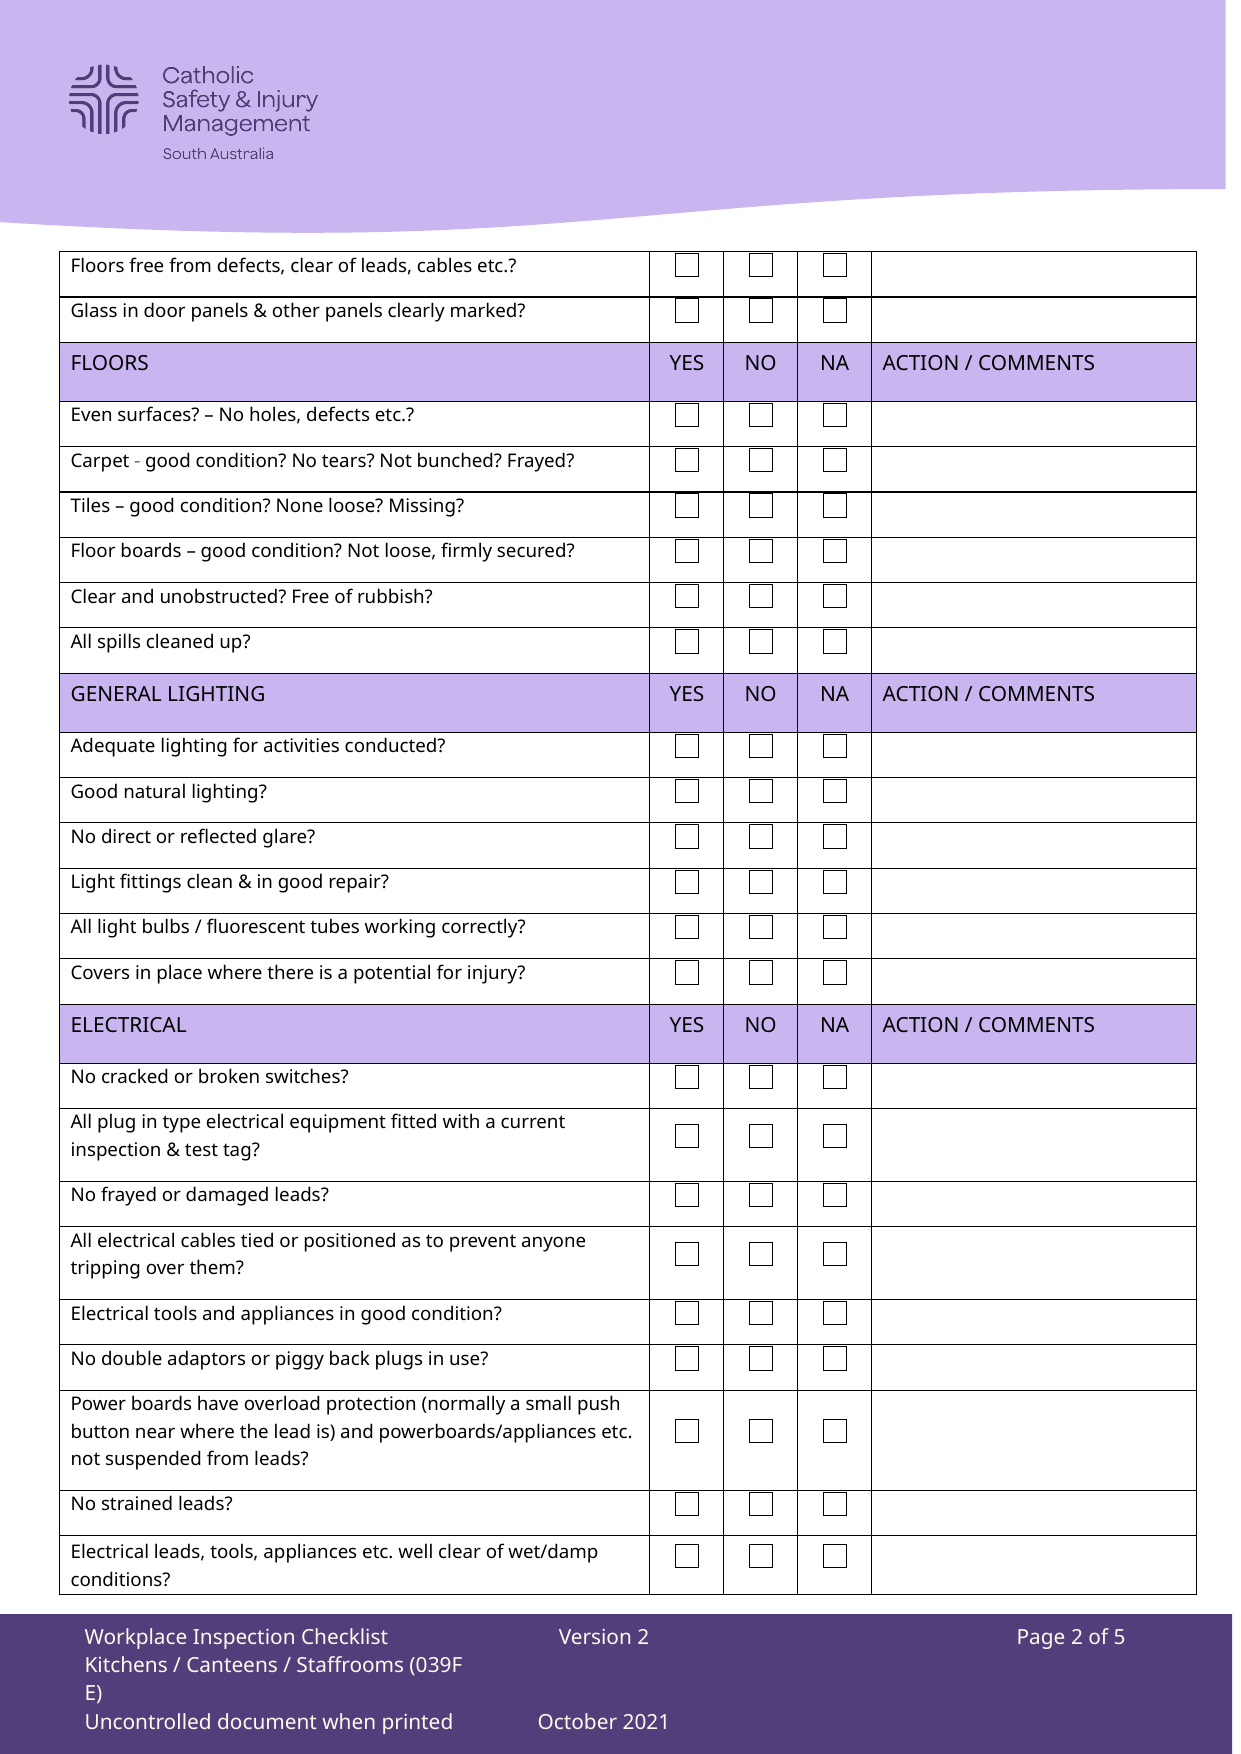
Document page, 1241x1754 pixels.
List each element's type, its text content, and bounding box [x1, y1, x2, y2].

table_cell [650, 1491, 723, 1535]
table_cell [724, 538, 797, 582]
table_cell [724, 1391, 797, 1490]
table_cell [650, 1536, 723, 1594]
table_cell [872, 959, 1196, 1003]
table_cell [650, 1064, 723, 1108]
table_cell [724, 1300, 797, 1344]
table_cell Power boards have overload protection (normally a small push button near where the lead is) and powerboards/appliances etc. not suspended from leads? [60, 1391, 649, 1490]
table_cell [650, 447, 723, 491]
table_cell [650, 914, 723, 958]
table_cell Electrical leads, tools, appliances etc. well clear of wet/damp conditions? [60, 1536, 649, 1594]
table_cell [724, 583, 797, 627]
table_cell [724, 447, 797, 491]
table_cell [650, 1300, 723, 1344]
table_cell Clear and unobstructed? Free of rubbish? [60, 583, 649, 627]
table_cell [798, 1391, 871, 1490]
table_cell [872, 252, 1196, 296]
table_cell Tiles – good condition? None loose? Missing? [60, 493, 649, 537]
table_cell [872, 538, 1196, 582]
table_cell Good natural lighting? [60, 778, 649, 822]
table_cell [872, 1064, 1196, 1108]
table_cell [724, 252, 797, 296]
table_cell [650, 1345, 723, 1389]
table_cell Light fittings clean & in good repair? [60, 869, 649, 913]
table_cell [798, 1182, 871, 1226]
table_cell All electrical cables tied or positioned as to prevent anyone tripping over them? [60, 1227, 649, 1299]
table_cell [872, 869, 1196, 913]
table_cell [872, 1345, 1196, 1389]
table_cell [724, 778, 797, 822]
table_cell [798, 1300, 871, 1344]
table_cell [724, 914, 797, 958]
table_cell No strained leads? [60, 1491, 649, 1535]
table_cell [798, 583, 871, 627]
table_cell [724, 1536, 797, 1594]
table_cell [724, 1345, 797, 1389]
table_cell No cracked or broken switches? [60, 1064, 649, 1108]
table_cell [872, 778, 1196, 822]
table_cell Glass in door panels & other panels clearly marked? [60, 298, 649, 342]
table_cell [650, 583, 723, 627]
table_cell [872, 628, 1196, 673]
table_cell [798, 402, 871, 446]
table_cell [650, 493, 723, 537]
table_cell [650, 538, 723, 582]
table_cell [798, 298, 871, 342]
table_cell [724, 869, 797, 913]
table_cell [650, 959, 723, 1003]
table_cell All spills cleaned up? [60, 628, 649, 673]
table_cell Even surfaces? – No holes, defects etc.? [60, 402, 649, 446]
table_cell No double adaptors or piggy back plugs in use? [60, 1345, 649, 1389]
picture [44, 39, 346, 187]
table_cell [650, 1227, 723, 1299]
table_cell [872, 1491, 1196, 1535]
table_cell Floor boards – good condition? Not loose, firmly secured? [60, 538, 649, 582]
table_cell All light bulbs / fluorescent tubes working correctly? [60, 914, 649, 958]
table_cell No direct or reflected glare? [60, 823, 649, 868]
table_cell NO [724, 674, 797, 732]
table_cell [798, 778, 871, 822]
table_cell [798, 628, 871, 673]
table_cell NA [798, 343, 871, 401]
table_cell [872, 914, 1196, 958]
table_cell [798, 1227, 871, 1299]
table_cell [872, 823, 1196, 868]
table_cell [650, 252, 723, 296]
table_cell [872, 402, 1196, 446]
table_cell [872, 1227, 1196, 1299]
table_cell FLOORS [60, 343, 649, 401]
table_cell [872, 1536, 1196, 1594]
table_cell [650, 1109, 723, 1181]
table_cell [872, 298, 1196, 342]
table_cell GENERAL LIGHTING [60, 674, 649, 732]
table_cell [798, 1491, 871, 1535]
table_cell [798, 1109, 871, 1181]
table_cell [872, 447, 1196, 491]
table_cell NA [798, 1005, 871, 1063]
table_cell [650, 402, 723, 446]
table_cell [798, 252, 871, 296]
table_cell [724, 402, 797, 446]
table_cell ACTION / COMMENTS [872, 674, 1196, 732]
table_cell Covers in place where there is a potential for injury? [60, 959, 649, 1003]
table_cell [724, 1491, 797, 1535]
table_cell [798, 1536, 871, 1594]
table_cell [798, 1345, 871, 1389]
table_cell [650, 1391, 723, 1490]
table_cell [798, 959, 871, 1003]
table_cell [724, 1182, 797, 1226]
table_cell [798, 1064, 871, 1108]
table_cell [724, 733, 797, 777]
table_cell [650, 298, 723, 342]
table_cell [872, 1391, 1196, 1490]
table_cell [872, 1182, 1196, 1226]
table_cell NO [724, 1005, 797, 1063]
table_cell [650, 733, 723, 777]
table_cell No frayed or damaged leads? [60, 1182, 649, 1226]
table_cell Electrical tools and appliances in good condition? [60, 1300, 649, 1344]
table_cell Adequate lighting for activities conducted? [60, 733, 649, 777]
table_cell [650, 869, 723, 913]
table_cell ELECTRICAL [60, 1005, 649, 1063]
table_cell All plug in type electrical equipment fitted with a current inspection & test tag? [60, 1109, 649, 1181]
table_cell [724, 298, 797, 342]
table_cell [724, 959, 797, 1003]
table_cell [650, 1182, 723, 1226]
table_cell [872, 1109, 1196, 1181]
table_cell [724, 823, 797, 868]
table_cell YES [650, 1005, 723, 1063]
table_cell [724, 1064, 797, 1108]
table_cell [650, 823, 723, 868]
table_cell [872, 583, 1196, 627]
table_cell [650, 778, 723, 822]
table_cell [872, 733, 1196, 777]
table_cell [798, 914, 871, 958]
table_cell [798, 538, 871, 582]
table_cell NA [798, 674, 871, 732]
table_cell [798, 823, 871, 868]
table_cell [798, 733, 871, 777]
table_cell [724, 1227, 797, 1299]
table_cell ACTION / COMMENTS [872, 1005, 1196, 1063]
table_cell [872, 493, 1196, 537]
table_cell YES [650, 674, 723, 732]
table_cell [872, 1300, 1196, 1344]
table_cell Floors free from defects, clear of leads, cables etc.? [60, 252, 649, 296]
table_cell [724, 1109, 797, 1181]
table_cell [798, 447, 871, 491]
table_cell ACTION / COMMENTS [872, 343, 1196, 401]
table_cell [724, 493, 797, 537]
table_cell [650, 628, 723, 673]
table_cell [798, 869, 871, 913]
table_cell NO [724, 343, 797, 401]
table_cell YES [650, 343, 723, 401]
table_cell Carpet - good condition? No tears? Not bunched? Frayed? [60, 447, 649, 491]
table_cell [724, 628, 797, 673]
table_cell [798, 493, 871, 537]
